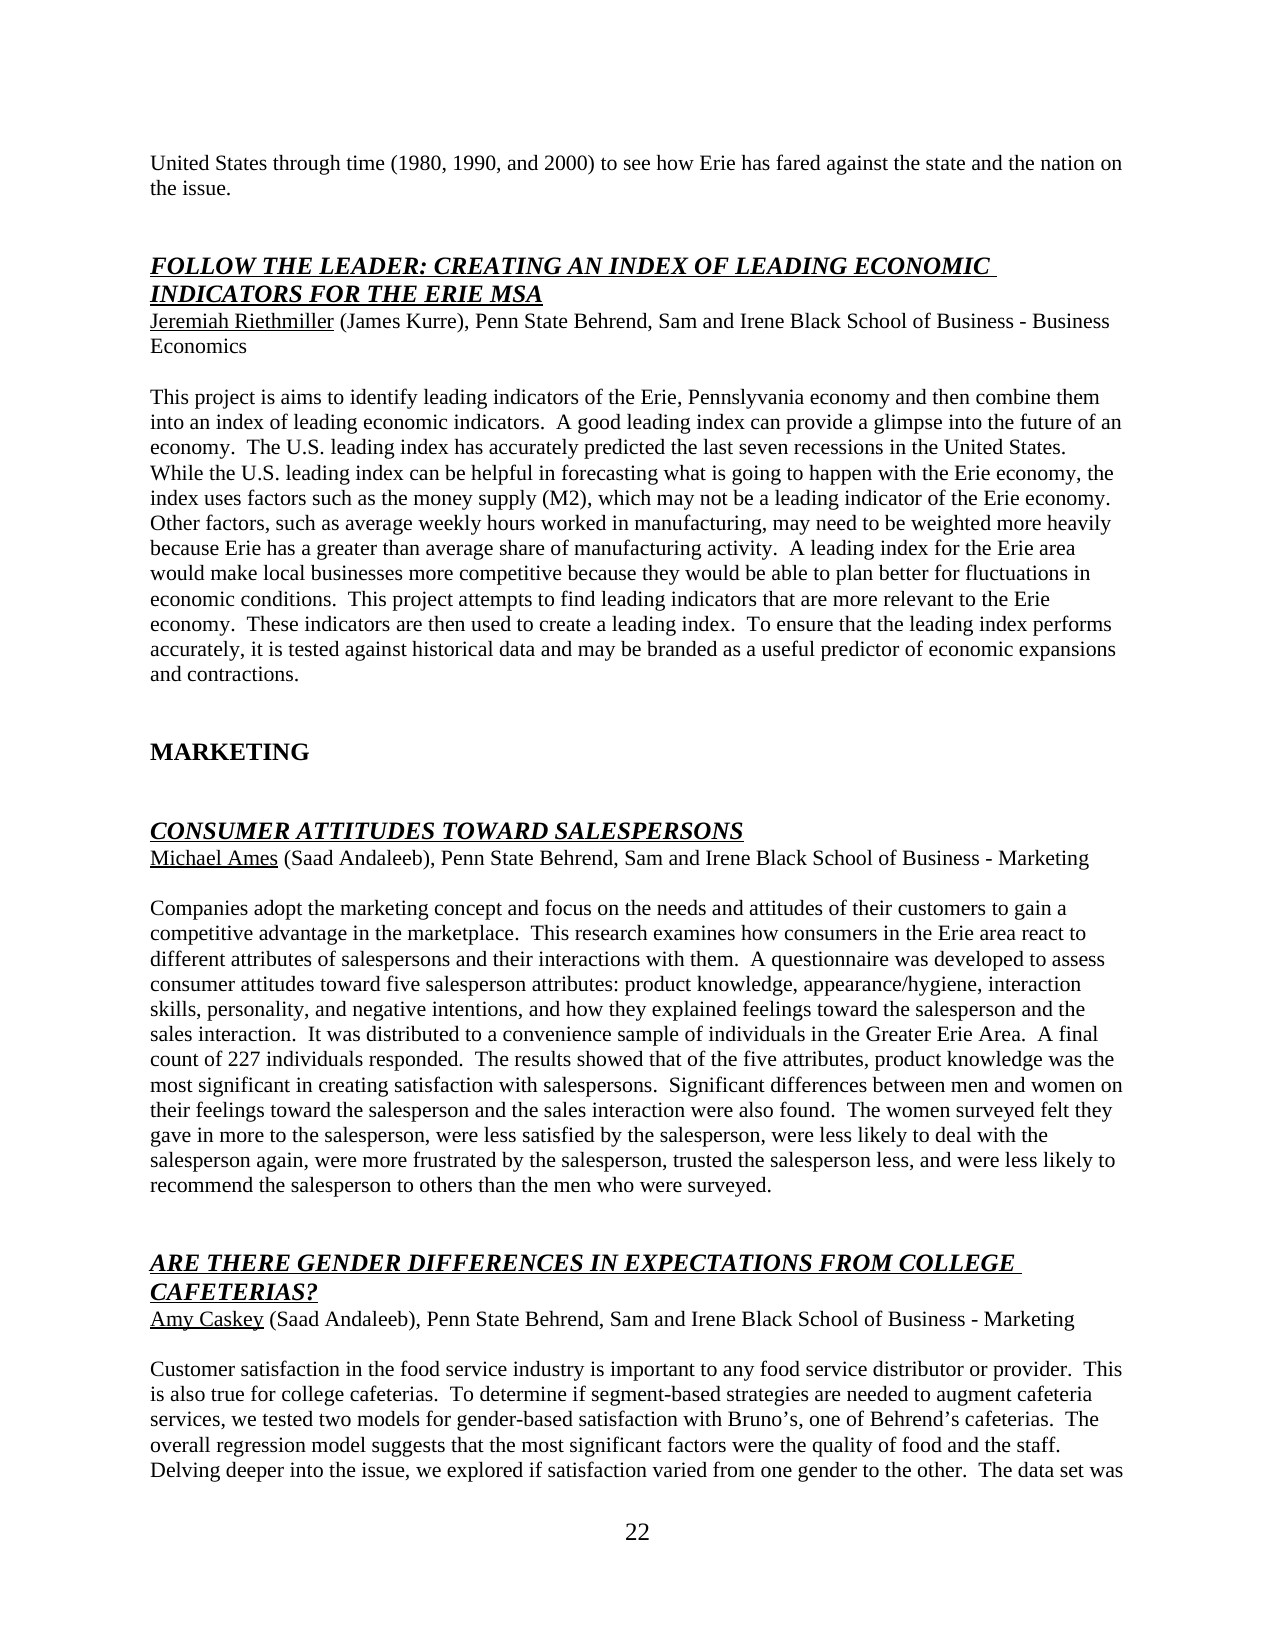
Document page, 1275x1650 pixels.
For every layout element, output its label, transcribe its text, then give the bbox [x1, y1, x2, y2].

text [150, 1356, 1125, 1482]
subtitle Consumer Attitudes toward Salespersons [150, 816, 1125, 845]
text Michael Ames (Saad Andaleeb), Behrend, Sam and of Business - Marketing [150, 845, 1125, 870]
text Jeremiah Riethmiller (James Kurre), Behrend, Sam and of Business - Business Economics [150, 308, 1125, 359]
subtitle Follow the Leader: Creating an Index of Leading Economic Indicators for the Erie MSA [150, 251, 1125, 308]
text Amy Caskey (Saad Andaleeb), Behrend, Sam and of Business - Marketing [150, 1306, 1125, 1331]
text This project is aims to identify leading indicators of the , Pennslyvania economy and then combine them into an index of leading economic indicators. A good leading index can provide a glimpse into the future of an economy. The leading index has accurately predicted the last seven recessions in the . While the leading index can be helpful in forecasting what is going to happen with the economy, the index uses factors such as the money supply (M2), which may not be a leading indicator of the economy. Other factors, such as average weekly hours worked in manufacturing, may need to be weighted more heavily because has a greater than average share of manufacturing activity. A leading index for the area would make local businesses more competitive because they would be able to plan better for fluctuations in economic conditions. This project attempts to find leading indicators that are more relevant to the economy. These indicators are then used to create a leading index. To ensure that the leading index performs accurately, it is tested against historical data and may be branded as a useful predictor of economic expansions and contractions. [150, 384, 1125, 686]
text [150, 150, 1125, 200]
text Companies adopt the marketing concept and focus on the needs and attitudes of their customers to gain a competitive advantage in the marketplace. This research examines how consumers in the area react to different attributes of salespersons and their interactions with them. A questionnaire was developed to assess consumer attitudes toward five salesperson attributes: product knowledge, appearance/hygiene, interaction skills, personality, and negative intentions, and how they explained feelings toward the salesperson and the sales interaction. It was distributed to a convenience sample of individuals in the Greater Erie Area. A final count of 227 individuals responded. The results showed that of the five attributes, product knowledge was the most significant in creating satisfaction with salespersons. Significant differences between men and women on their feelings toward the salesperson and the sales interaction were also found. The women surveyed felt they gave in more to the salesperson, were less satisfied by the salesperson, were less likely to deal with the salesperson again, were more frustrated by the salesperson, trusted the salesperson less, and were less likely to recommend the salesperson to others than the men who were surveyed. [150, 895, 1125, 1198]
subtitle MARKETING [150, 737, 1125, 766]
subtitle Are There Gender Differences in Expectations from College Cafeterias? [150, 1248, 1125, 1306]
